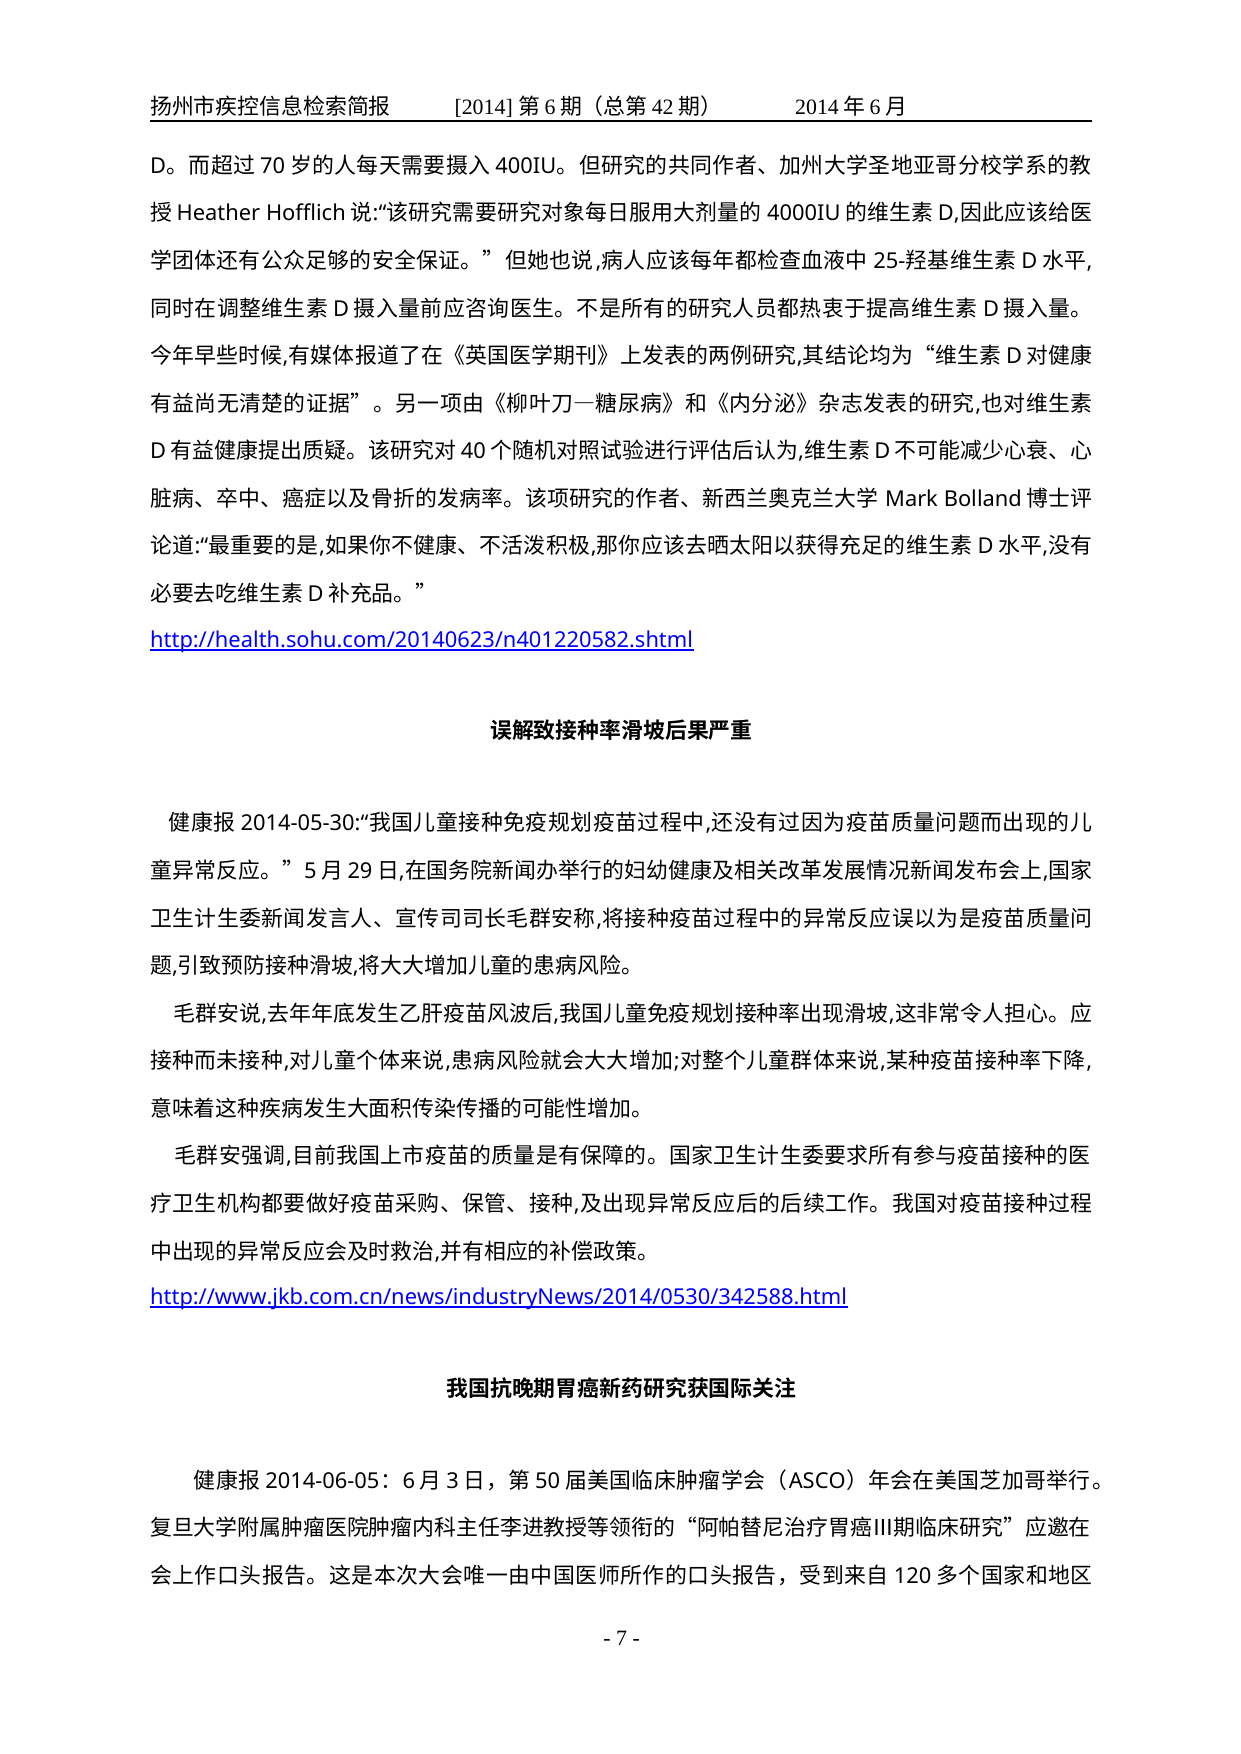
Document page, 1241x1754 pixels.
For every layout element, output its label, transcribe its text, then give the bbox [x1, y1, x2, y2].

text http://www.jkb.com.cn/news/industryNews/2014/0530/342588.html [150, 1281, 1092, 1311]
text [150, 148, 1092, 608]
text 我国抗晚期胃癌新药研究获国际关注 [150, 1371, 1092, 1402]
text 误解致接种率滑坡后果严重 [150, 713, 1092, 745]
text 健康报2014-05-30:“我国儿童接种免疫规划疫苗过程中,还没有过因为疫苗质量问题而出现的儿童异常反应。”5月29日,在国务院新闻办举行的妇幼健康及相关改革发展情况新闻发布会上,国家卫生计生委新闻发言人、宣传司司长毛群安称,将接种疫苗过程中的异常反应误以为是疫苗质量问题,引致预防接种滑坡,将大大增加儿童的患病风险。 毛群安说,去年年底发生乙肝疫苗风波后,我国儿童免疫规划接种率出现滑坡,这非常令人担心。应接种而未接种,对儿童个体来说,患病风险就会大大增加;对整个儿童群体来说,某种疫苗接种率下降,意味着这种疾病发生大面积传染传播的可能性增加。 毛群安强调,目前我国上市疫苗的质量是有保障的。国家卫生计生委要求所有参与疫苗接种的医疗卫生机构都要做好疫苗采购、保管、接种,及出现异常反应后的后续工作。我国对疫苗接种过程中出现的异常反应会及时救治,并有相应的补偿政策。 [150, 805, 1092, 1265]
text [150, 1463, 1092, 1590]
text http://health.sohu.com/20140623/n401220582.shtml [150, 624, 1092, 653]
